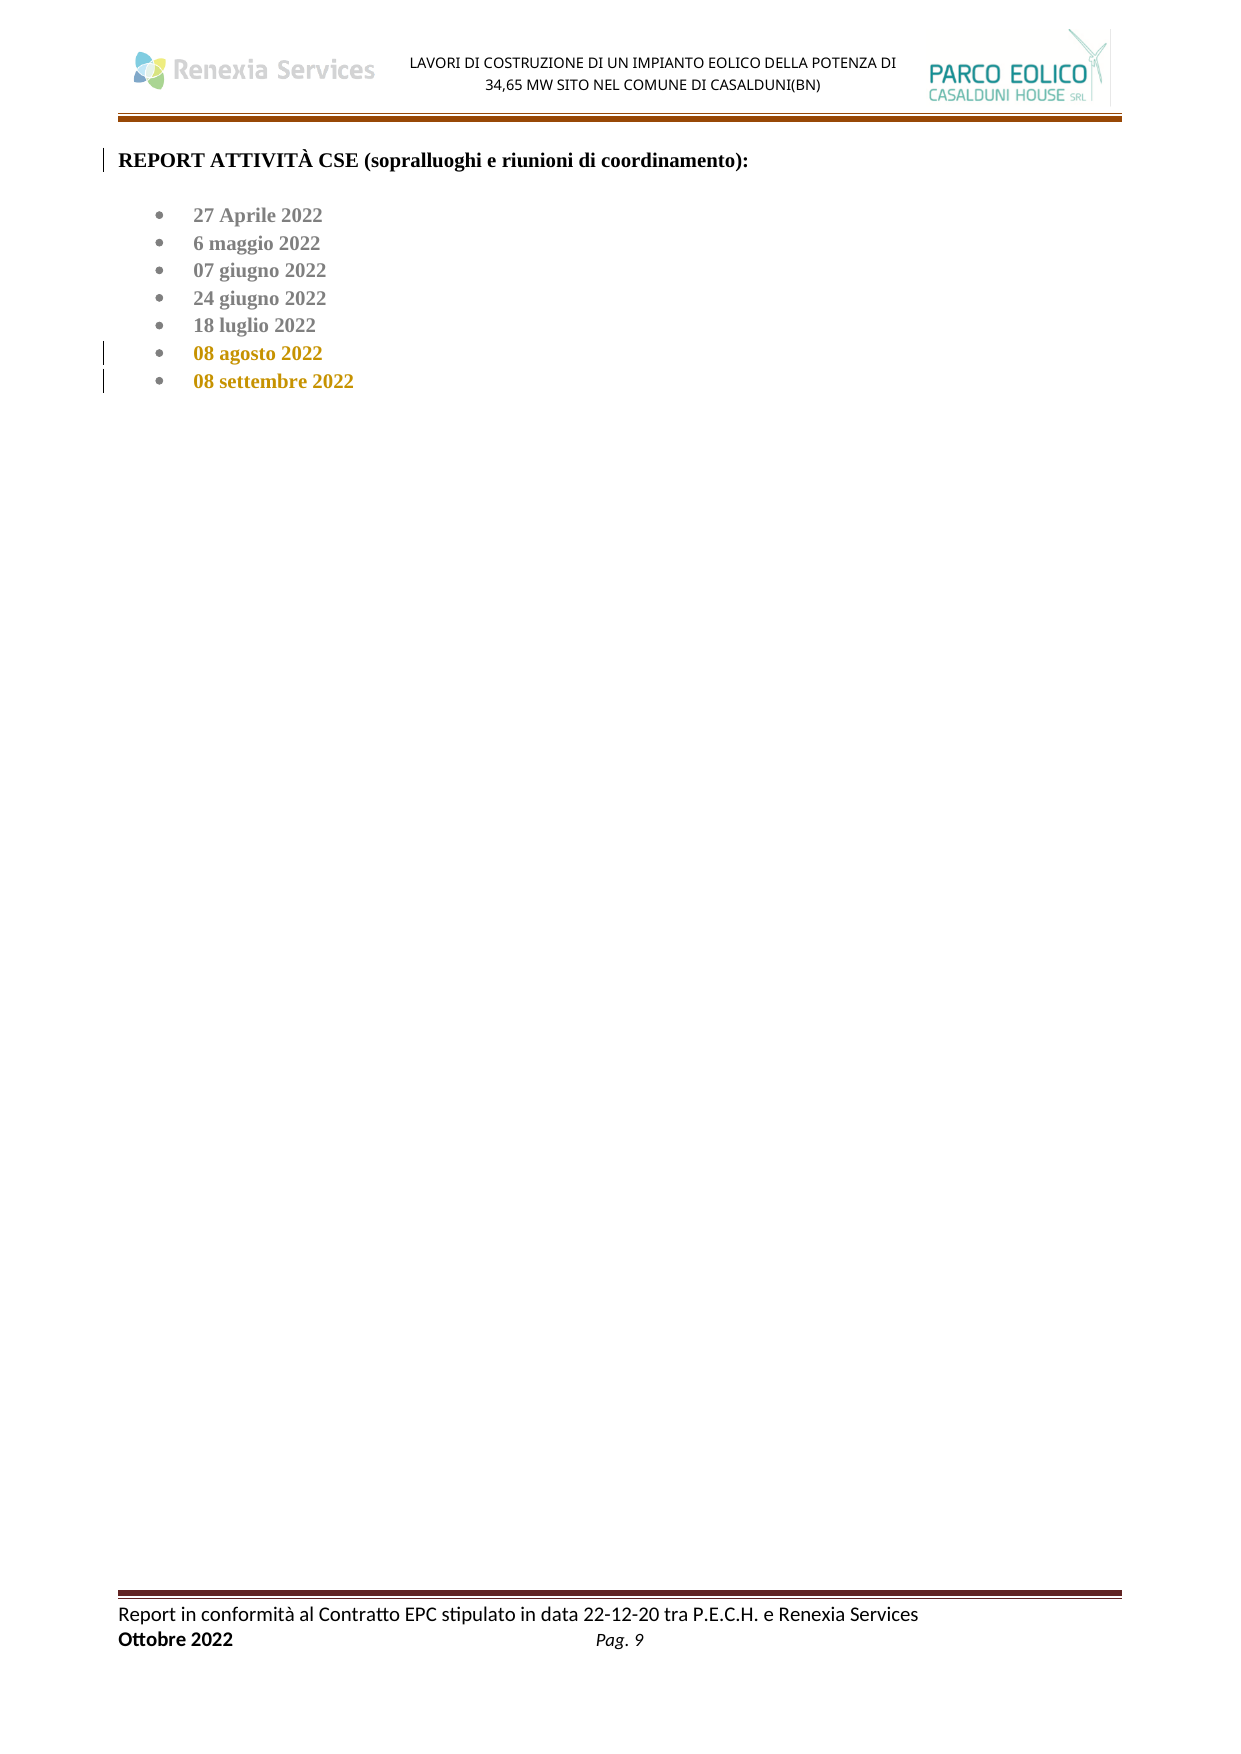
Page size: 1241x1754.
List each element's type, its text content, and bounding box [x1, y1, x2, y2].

list 27 Aprile 2022 [156, 203, 1122, 227]
text REPORT ATTIVITÀ CSE (sopralluoghi e riunioni di coordinamento): [118, 148, 1122, 172]
list 08 agosto 2022 [156, 341, 1122, 365]
list 08 settembre 2022 [156, 368, 1122, 393]
list 18 luglio 2022 [156, 313, 1122, 337]
list 6 maggio 2022 [156, 231, 1122, 254]
picture [129, 40, 380, 94]
list 24 giugno 2022 [156, 286, 1122, 310]
picture [926, 29, 1111, 107]
list 07 giugno 2022 [156, 258, 1122, 282]
